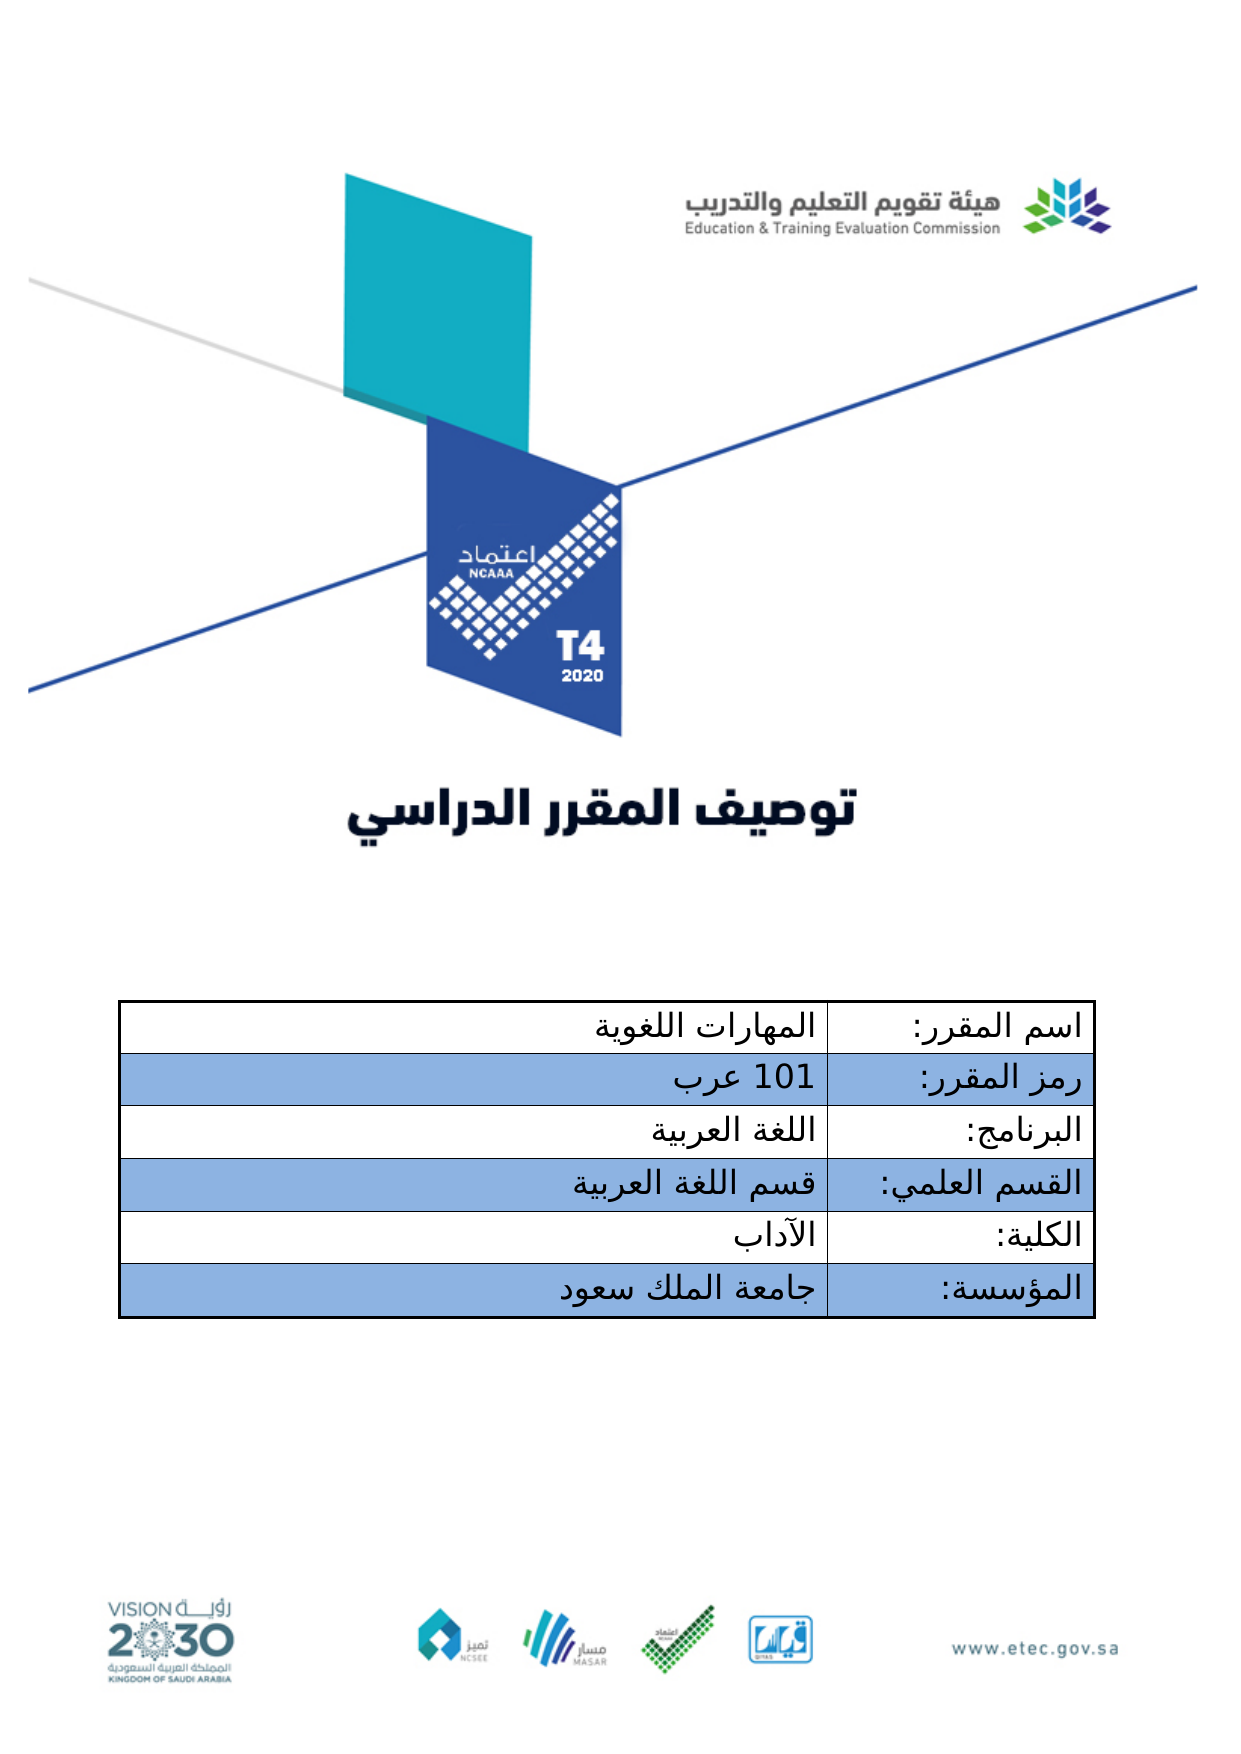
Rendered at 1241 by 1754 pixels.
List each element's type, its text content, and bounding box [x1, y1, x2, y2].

table_cell القسم العلمي: [828, 1159, 1093, 1211]
picture [28, 63, 1198, 1717]
table_header المهارات اللغوية [121, 1003, 827, 1052]
table_cell رمز المقرر: [828, 1054, 1093, 1105]
table_cell المؤسسة: [828, 1264, 1093, 1316]
table_cell اللغة العربية [121, 1106, 827, 1158]
table_cell قسم اللغة العربية [121, 1159, 827, 1211]
table_header اسم المقرر: [828, 1003, 1093, 1052]
table_cell جامعة الملك سعود [121, 1264, 827, 1316]
table_cell 101 عرب [121, 1054, 827, 1105]
table_cell الكلية: [828, 1212, 1093, 1263]
table_cell الآداب [121, 1212, 827, 1263]
table_cell البرنامج: [828, 1106, 1093, 1158]
